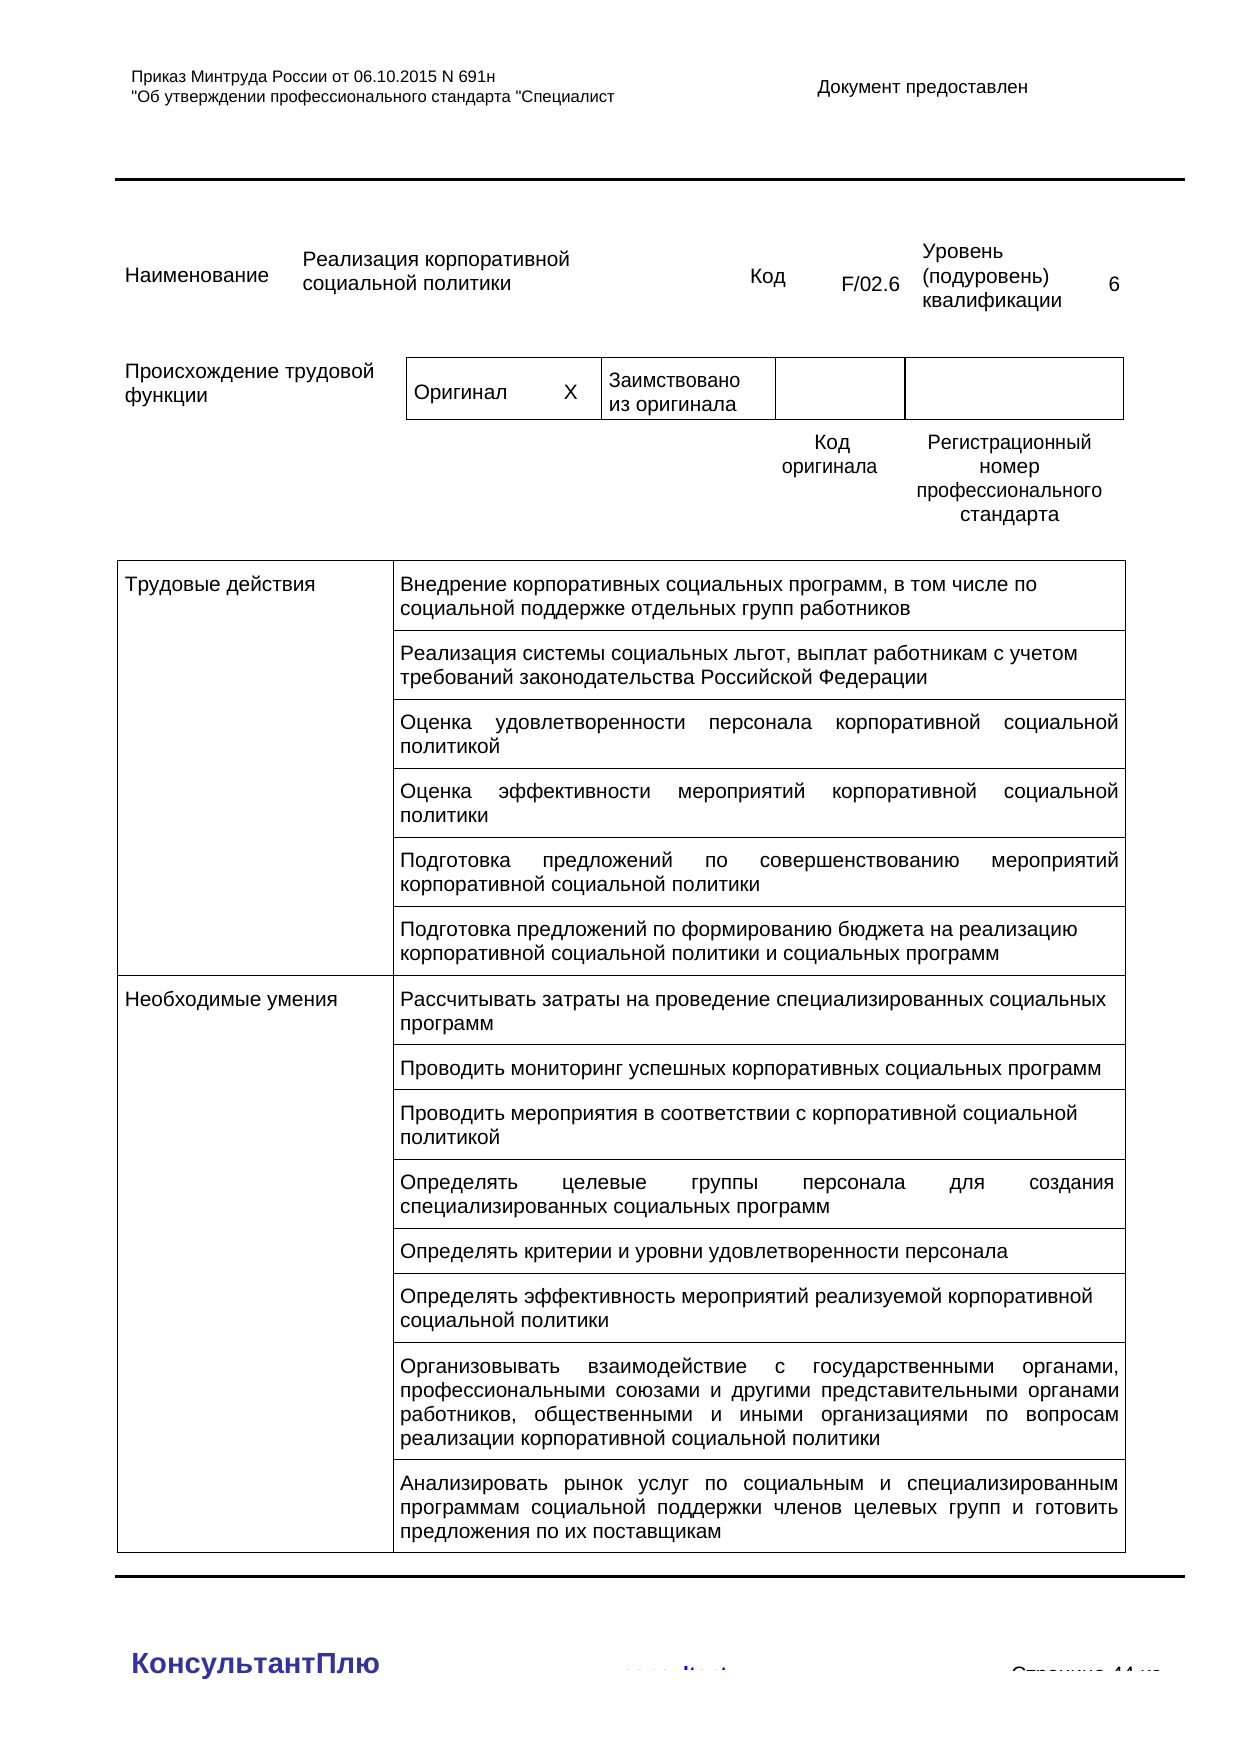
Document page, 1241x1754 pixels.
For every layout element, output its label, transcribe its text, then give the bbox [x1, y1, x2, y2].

table_cell Проводить мониторинг успешных корпоративных социальных программ [394, 1045, 1125, 1089]
table_cell Организовывать взаимодействие с государственными органами, профессиональными союзами и другими представительными органами работников, общественными и иными организациями по вопросам реализации корпоративной социальной политики [394, 1343, 1125, 1459]
text Код оригинала [782, 429, 886, 477]
text Происхождение трудовой функции [124, 359, 376, 407]
text (подуровень) квалификации [922, 263, 1064, 311]
text профессионального стандарта [914, 477, 1104, 525]
text Регистрационный номер [914, 429, 1104, 477]
text Уровень [922, 240, 1196, 263]
table_cell Определять эффективность мероприятий реализуемой корпоративной социальной политики [394, 1274, 1125, 1342]
table_header Внедрение корпоративных социальных программ, в том числе по социальной поддержке отдельных групп работников [394, 561, 1125, 629]
table_cell Оценка удовлетворенности персонала корпоративной социальной политикой [394, 700, 1125, 768]
text Код [750, 263, 790, 287]
text Наименование [124, 262, 273, 286]
table_cell Подготовка предложений по совершенствованию мероприятий корпоративной социальной политики [394, 838, 1125, 906]
table_cell Проводить мероприятия в соответствии с корпоративной социальной политикой [394, 1090, 1125, 1158]
table_cell Анализировать рынок услуг по социальным и специализированным программам социальной поддержки членов целевых групп и готовить предложения по их поставщикам [394, 1460, 1125, 1552]
table_cell Оценка эффективности мероприятий корпоративной социальной политики [394, 769, 1125, 837]
table_cell Подготовка предложений по формированию бюджета на реализацию корпоративной социальной политики и социальных программ [394, 907, 1125, 975]
table_cell Реализация системы социальных льгот, выплат работникам с учетом требований законодательства Российской Федерации [394, 631, 1125, 698]
table_cell Необходимые умения [118, 976, 393, 1552]
table_cell Рассчитывать затраты на проведение специализированных социальных программ [394, 976, 1125, 1044]
table_header Трудовые действия [118, 561, 393, 975]
table_cell Определять целевые группы персонала для создания специализированных социальных программ [394, 1160, 1125, 1228]
table_cell Определять критерии и уровни удовлетворенности персонала [394, 1229, 1125, 1273]
